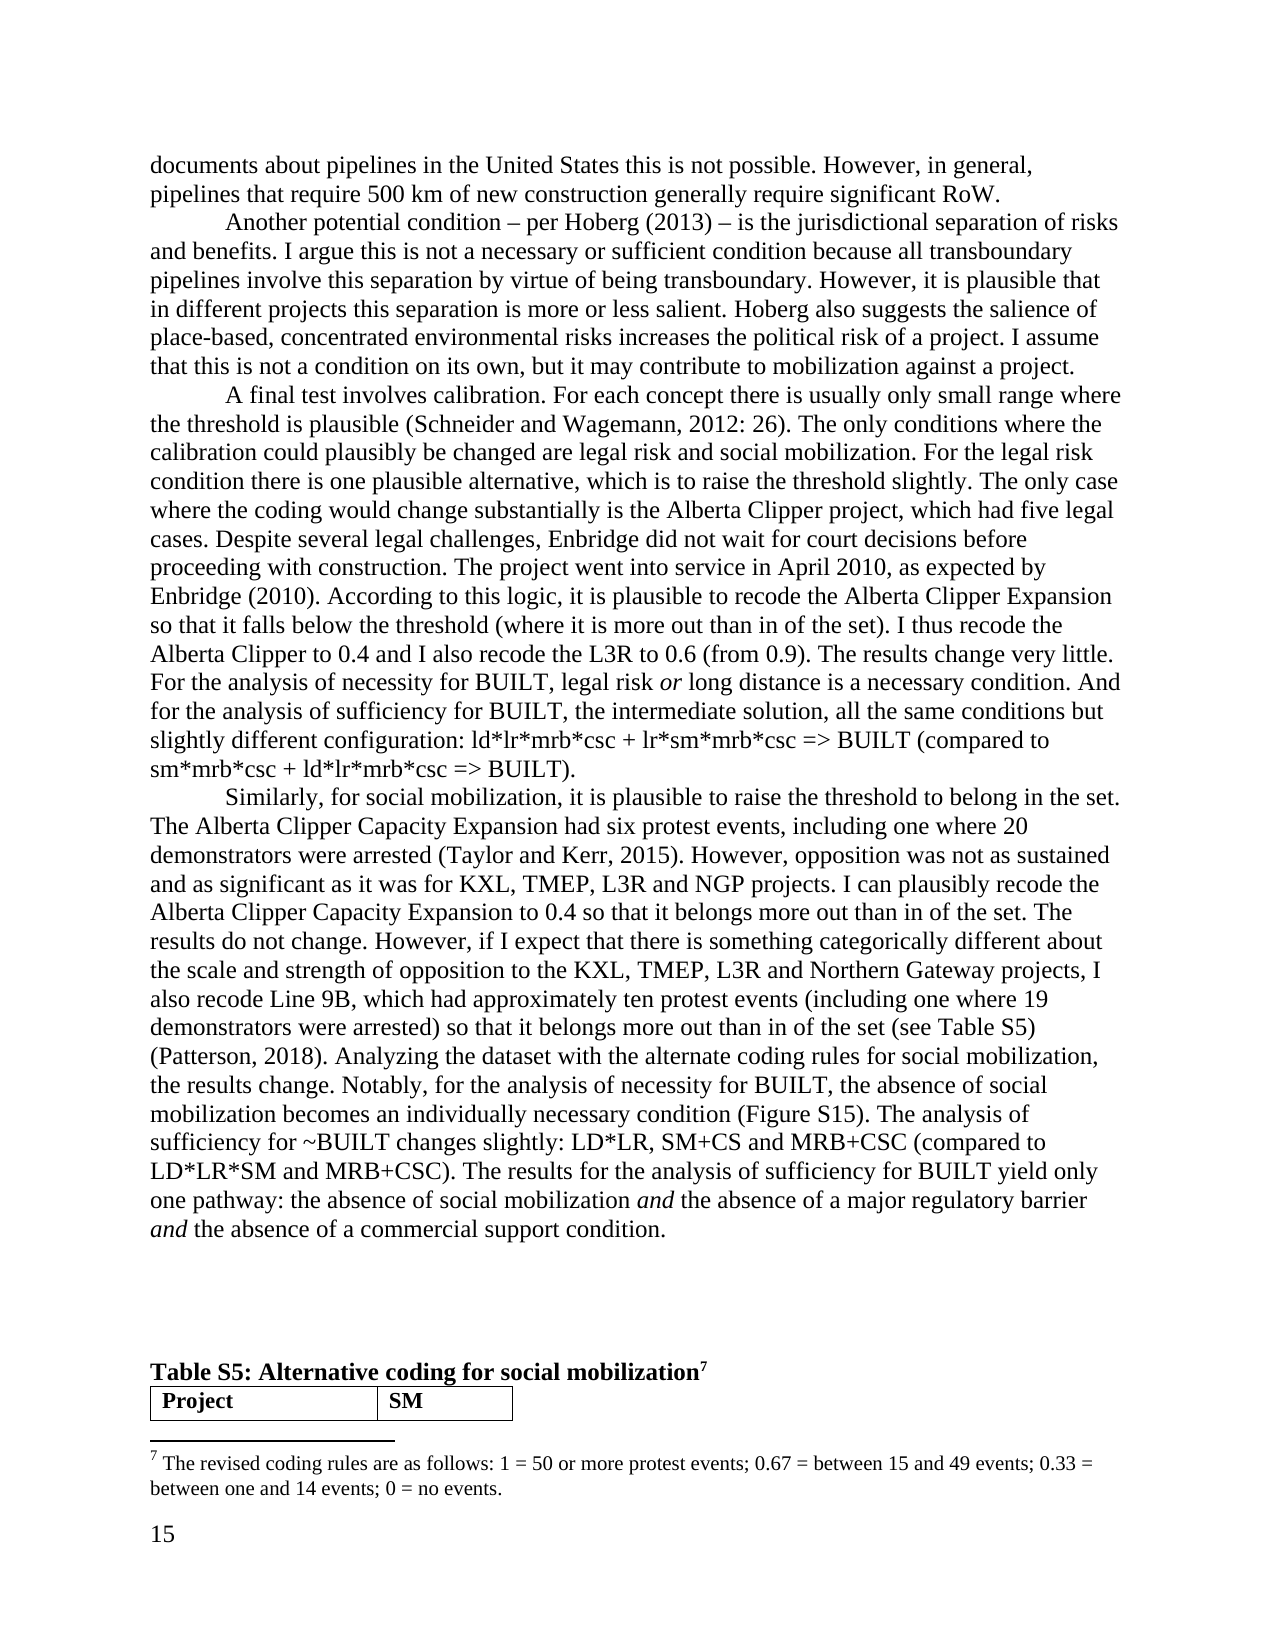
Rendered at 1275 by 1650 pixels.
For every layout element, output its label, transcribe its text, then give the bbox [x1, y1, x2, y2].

text Table S5: Alternative coding for social mobilization [150, 1357, 1125, 1386]
text Another potential condition – per Hoberg (2013) – is the jurisdictional separation of risks and benefits. I argue this is not a necessary or sufficient condition because all transboundary pipelines involve this separation by virtue of being transboundary. However, it is plausible that in different projects this separation is more or less salient. Hoberg also suggests the salience of place-based, concentrated environmental risks increases the political risk of a project. I assume that this is not a condition on its own, but it may contribute to mobilization against a project. [150, 207, 1125, 380]
text Similarly, for social mobilization, it is plausible to raise the threshold to belong in the set. The Alberta Clipper Capacity Expansion had six protest events, including one where 20 demonstrators were arrested (Taylor and Kerr, 2015). However, opposition was not as sustained and as significant as it was for KXL, TMEP, L3R and NGP projects. I can plausibly recode the Alberta Clipper Capacity Expansion to 0.4 so that it belongs more out than in of the set. The results do not change. However, if I expect that there is something categorically different about the scale and strength of opposition to the KXL, TMEP, L3R and Northern Gateway projects, I also recode Line 9B, which had approximately ten protest events (including one where 19 demonstrators were arrested) so that it belongs more out than in of the set (see Table S5) (Patterson, 2018). Analyzing the dataset with the alternate coding rules for social mobilization, the results change. Notably, for the analysis of necessity for BUILT, the absence of social mobilization becomes an individually necessary condition (Figure S15). The analysis of sufficiency for ~BUILT changes slightly: LD*LR, SM+CS and MRB+CSC (compared to LD*LR*SM and MRB+CSC). The results for the analysis of sufficiency for BUILT yield only one pathway: the absence of social mobilization and the absence of a major regulatory barrier and the absence of a commercial support condition. [150, 782, 1125, 1242]
table_header SM [378, 1387, 512, 1419]
table_header Project [151, 1387, 377, 1419]
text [150, 150, 1125, 207]
text A final test involves calibration. For each concept there is usually only small range where the threshold is plausible (Schneider and Wagemann, 2012: 26). The only conditions where the calibration could plausibly be changed are legal risk and social mobilization. For the legal risk condition there is one plausible alternative, which is to raise the threshold slightly. The only case where the coding would change substantially is the Alberta Clipper project, which had five legal cases. Despite several legal challenges, Enbridge did not wait for court decisions before proceeding with construction. The project went into service in April 2010, as expected by Enbridge (2010). According to this logic, it is plausible to recode the Alberta Clipper Expansion so that it falls below the threshold (where it is more out than in of the set). I thus recode the Alberta Clipper to 0.4 and I also recode the L3R to 0.6 (from 0.9). The results change very little. For the analysis of necessity for BUILT, legal risk or long distance is a necessary condition. And for the analysis of sufficiency for BUILT, the intermediate solution, all the same conditions but slightly different configuration: ld*lr*mrb*csc + lr*sm*mrb*csc => BUILT (compared to sm*mrb*csc + ld*lr*mrb*csc => BUILT). [150, 380, 1125, 782]
